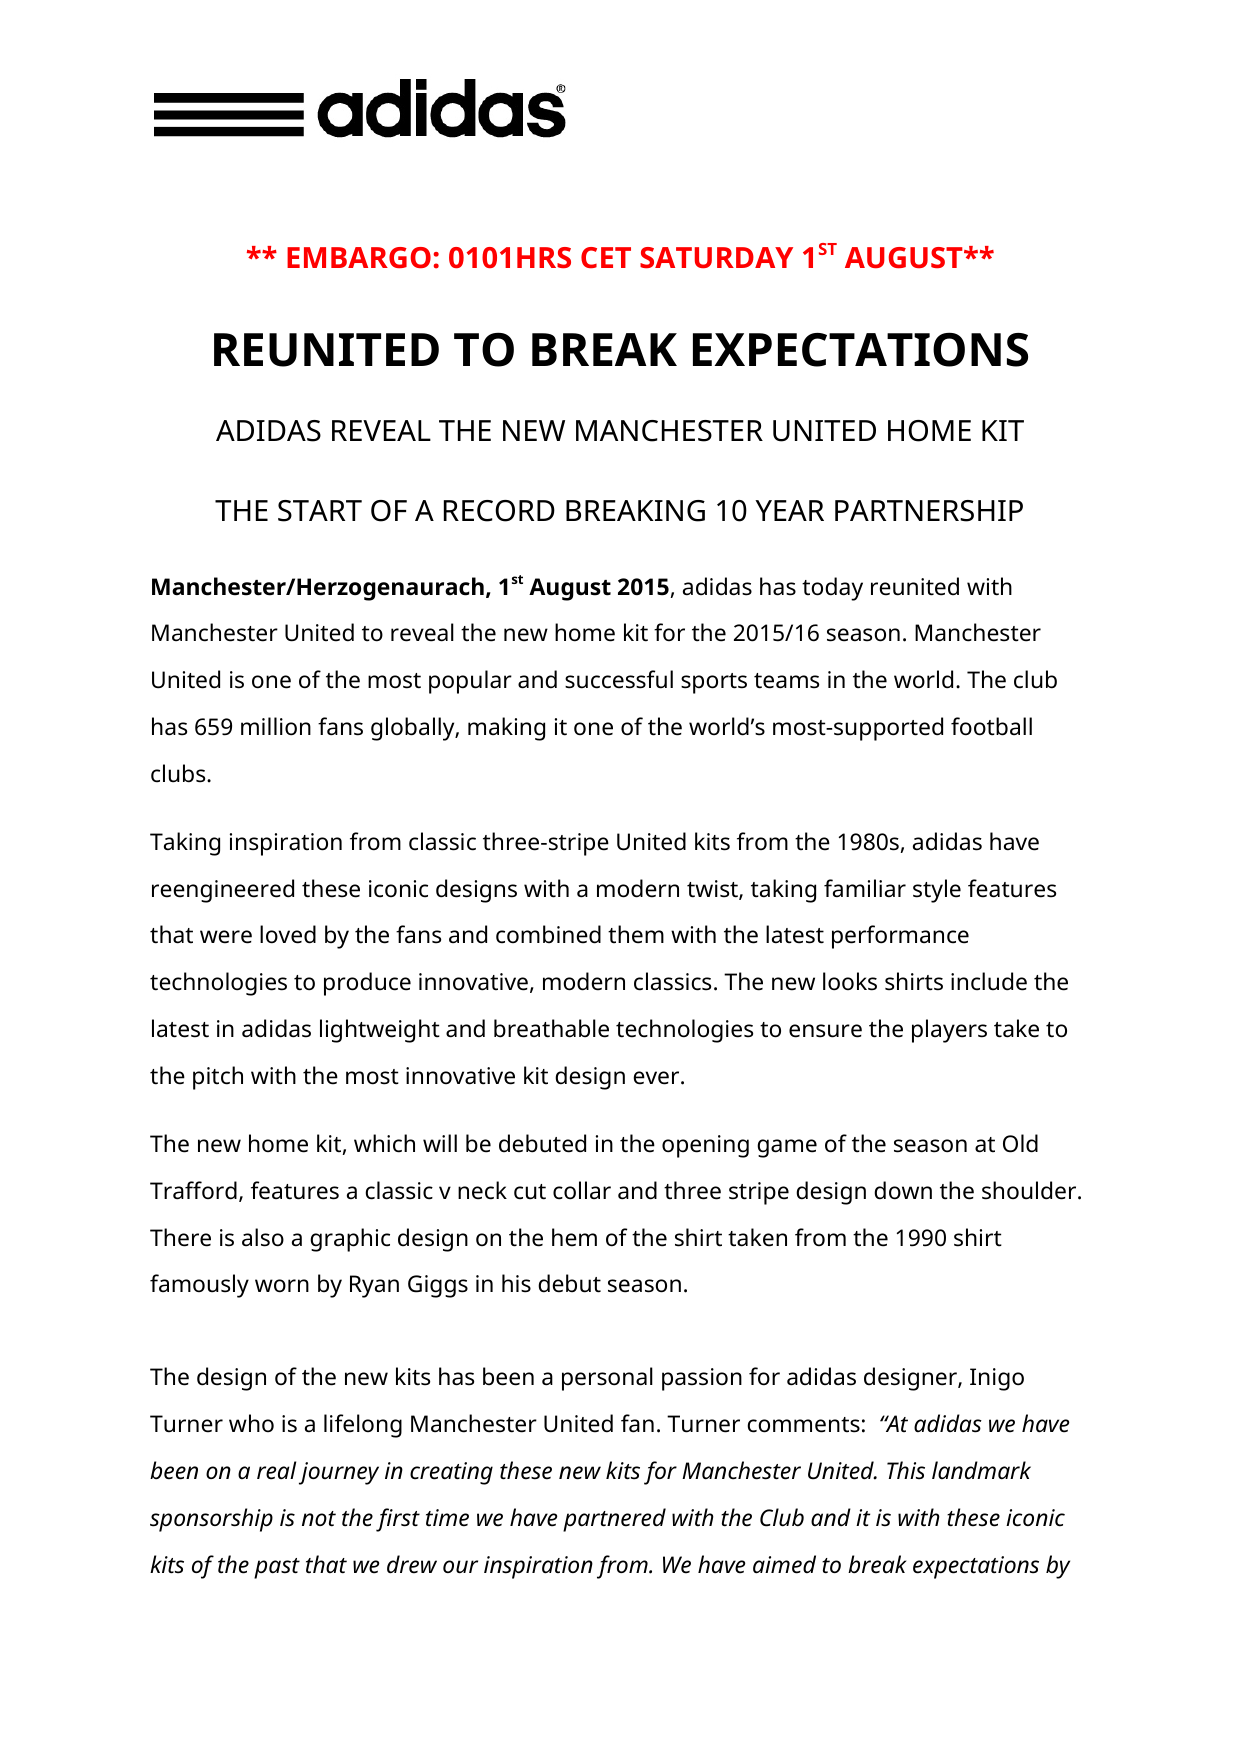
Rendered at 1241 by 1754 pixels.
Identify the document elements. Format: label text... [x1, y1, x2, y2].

text Taking inspiration from classic three-stripe United kits from the 1980s, adidas have reengineered these iconic designs with a modern twist, taking familiar style features that were loved by the fans and combined them with the latest performance technologies to produce innovative, modern classics. The new looks shirts include the latest in adidas lightweight and breathable technologies to ensure the players take to the pitch with the most innovative kit design ever. [150, 826, 1090, 1091]
text REUNITED TO BREAK EXPECTATIONS [150, 317, 1090, 380]
text The new home kit, which will be debuted in the opening game of the season at Old Trafford, features a classic v neck cut collar and three stripe design down the shoulder. There is also a graphic design on the hem of the shirt taken from the 1990 shirt famously worn by Ryan Giggs in his debut season. [150, 1128, 1090, 1299]
text THE START OF A RECORD BREAKING 10 YEAR PARTNERSHIP [150, 490, 1090, 530]
picture [150, 73, 568, 143]
text Manchester/Herzogenaurach, 1st August 2015, adidas has today reunited with Manchester United to reveal the new home kit for the 2015/16 season. Manchester United is one of the most popular and successful sports teams in the world. The club has 659 million fans globally, making it one of the world’s most-supported football clubs. [150, 570, 1090, 789]
text ** EMBARGO: 0101HRS CET SATURDAY 1ST AUGUST** [150, 237, 1090, 277]
text ADIDAS REVEAL THE NEW MANCHESTER UNITED HOME KIT [150, 410, 1090, 449]
